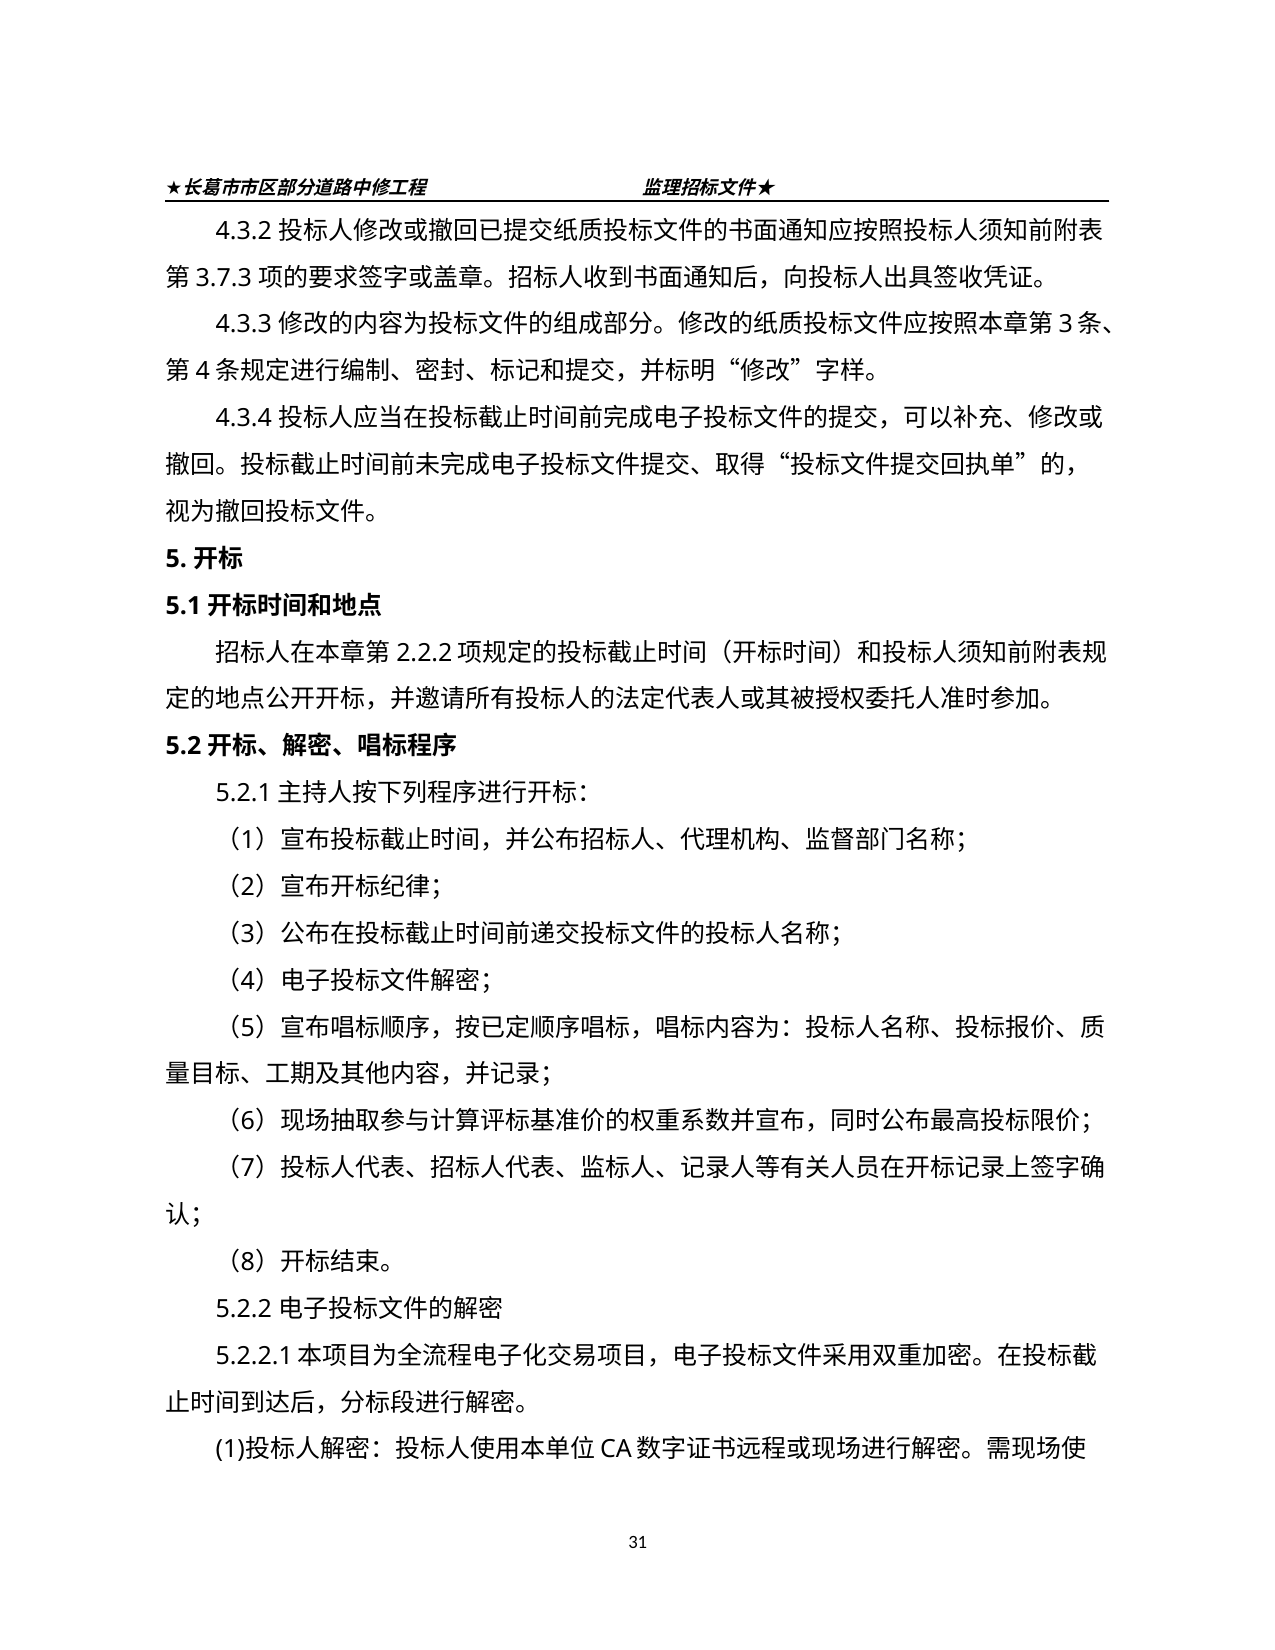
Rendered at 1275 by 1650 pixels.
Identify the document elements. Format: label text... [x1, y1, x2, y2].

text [165, 1420, 1109, 1467]
text 5. 开标 [165, 530, 1109, 577]
text （8）开标结束。 [165, 1233, 1109, 1280]
text 5.1 开标时间和地点 [165, 577, 1109, 623]
text 4.3.3 修改的内容为投标文件的组成部分。修改的纸质投标文件应按照本章第3条、第4条规定进行编制、密封、标记和提交，并标明“修改”字样。 [165, 295, 1109, 389]
text 招标人在本章第2.2.2项规定的投标截止时间（开标时间）和投标人须知前附表规定的地点公开开标，并邀请所有投标人的法定代表人或其被授权委托人准时参加。 [165, 623, 1109, 717]
text （5）宣布唱标顺序，按已定顺序唱标，唱标内容为：投标人名称、投标报价、质量目标、工期及其他内容，并记录； [165, 998, 1109, 1092]
text （1）宣布投标截止时间，并公布招标人、代理机构、监督部门名称； [165, 811, 1109, 858]
text （6）现场抽取参与计算评标基准价的权重系数并宣布，同时公布最高投标限价； [165, 1092, 1109, 1139]
text 5.2 开标、解密、唱标程序 [165, 717, 1109, 764]
text （3）公布在投标截止时间前递交投标文件的投标人名称； [165, 905, 1109, 952]
text 5.2.1主持人按下列程序进行开标： [165, 764, 1109, 811]
text 5.2.2.1本项目为全流程电子化交易项目，电子投标文件采用双重加密。在投标截止时间到达后，分标段进行解密。 [165, 1327, 1109, 1420]
text （4）电子投标文件解密； [165, 952, 1109, 998]
text 4.3.4 投标人应当在投标截止时间前完成电子投标文件的提交，可以补充、修改或撤回。投标截止时间前未完成电子投标文件提交、取得“投标文件提交回执单”的，视为撤回投标文件。 [165, 389, 1109, 530]
text 5.2.2 电子投标文件的解密 [165, 1280, 1109, 1327]
text （2）宣布开标纪律； [165, 858, 1109, 905]
text （7）投标人代表、招标人代表、监标人、记录人等有关人员在开标记录上签字确认； [165, 1139, 1109, 1233]
text 4.3.2 投标人修改或撤回已提交纸质投标文件的书面通知应按照投标人须知前附表第3.7.3 项的要求签字或盖章。招标人收到书面通知后，向投标人出具签收凭证。 [165, 202, 1109, 295]
